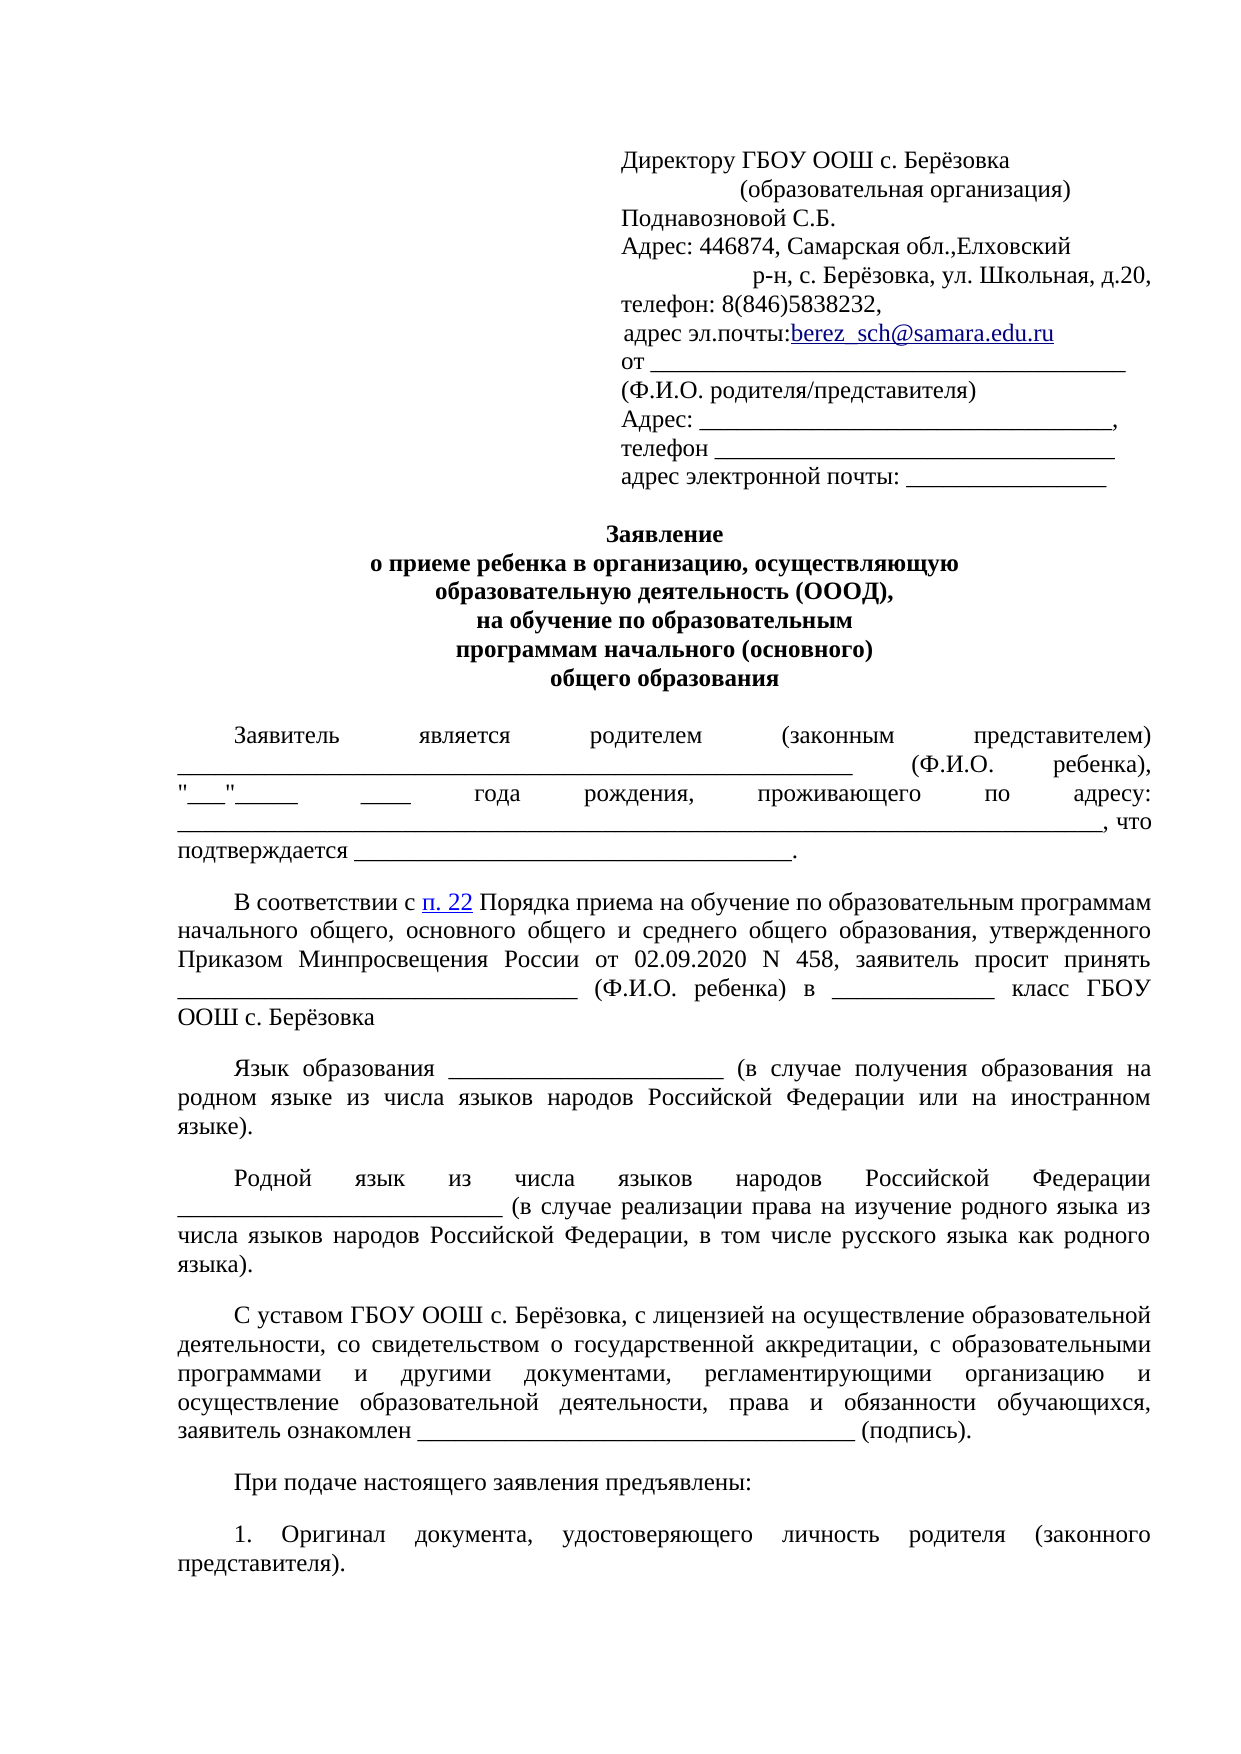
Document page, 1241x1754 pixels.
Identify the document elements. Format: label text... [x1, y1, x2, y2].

text программам начального (основного) [177, 634, 1152, 663]
text о приеме ребенка в организацию, осуществляющую [177, 548, 1152, 576]
text Адрес: _________________________________, [621, 404, 1152, 433]
text (образовательная организация) [621, 174, 1152, 203]
text (Ф.И.О. родителя/представителя) [621, 375, 1152, 404]
text При подаче настоящего заявления предъявлены: [177, 1467, 1152, 1496]
text Заявитель является родителем (законным представителем) ______________________________________________________ (Ф.И.О. ребенка), "___"_____ ____ года рождения, проживающего по адресу: __________________________________________________________________________, что подтверждается ___________________________________. [177, 720, 1152, 864]
text В соответствии с п. 22 Порядка приема на обучение по образовательным программам начального общего, основного общего и среднего общего образования, утвержденного Приказом Минпросвещения России от 02.09.2020 N 458, заявитель просит принять ________________________________ (Ф.И.О. ребенка) в _____________ класс ГБОУ ООШ с. Берёзовка [177, 887, 1152, 1031]
text телефон ________________________________ [621, 433, 1152, 461]
text С уставом ГБОУ ООШ с. Берёзовка, с лицензией на осуществление образовательной деятельности, со свидетельством о государственной аккредитации, с образовательными программами и другими документами, регламентирующими организацию и осуществление образовательной деятельности, права и обязанности обучающихся, заявитель ознакомлен ___________________________________ (подпись). [177, 1301, 1152, 1444]
text Адрес: 446874, Самарская обл.,Елховский [621, 231, 1152, 260]
text на обучение по образовательным [177, 605, 1152, 634]
text от ______________________________________ [621, 346, 1152, 375]
text общего образования [177, 663, 1152, 691]
text р-н, с. Берёзовка, ул. Школьная, д.20, [621, 260, 1152, 289]
text адрес электронной почты: ________________ [621, 461, 1152, 490]
text адрес эл.почты:berez_sch@samara.edu.ru [567, 318, 1152, 346]
text Родной язык из числа языков народов Российской Федерации __________________________ (в случае реализации права на изучение родного языка из числа языков народов Российской Федерации, в том числе русского языка как родного языка). [177, 1163, 1152, 1278]
text телефон: 8(846)5838232, [621, 289, 1152, 318]
text образовательную деятельность (ОООД), [177, 576, 1152, 605]
text Заявление [177, 519, 1152, 548]
text Язык образования ______________________ (в случае получения образования на родном языке из числа языков народов Российской Федерации или на иностранном языке). [177, 1053, 1152, 1140]
text Поднавозновой С.Б. [621, 203, 1152, 231]
text Директору ГБОУ ООШ с. Берёзовка [621, 145, 1152, 174]
text 1. Оригинал документа, удостоверяющего личность родителя (законного представителя). [177, 1519, 1152, 1576]
